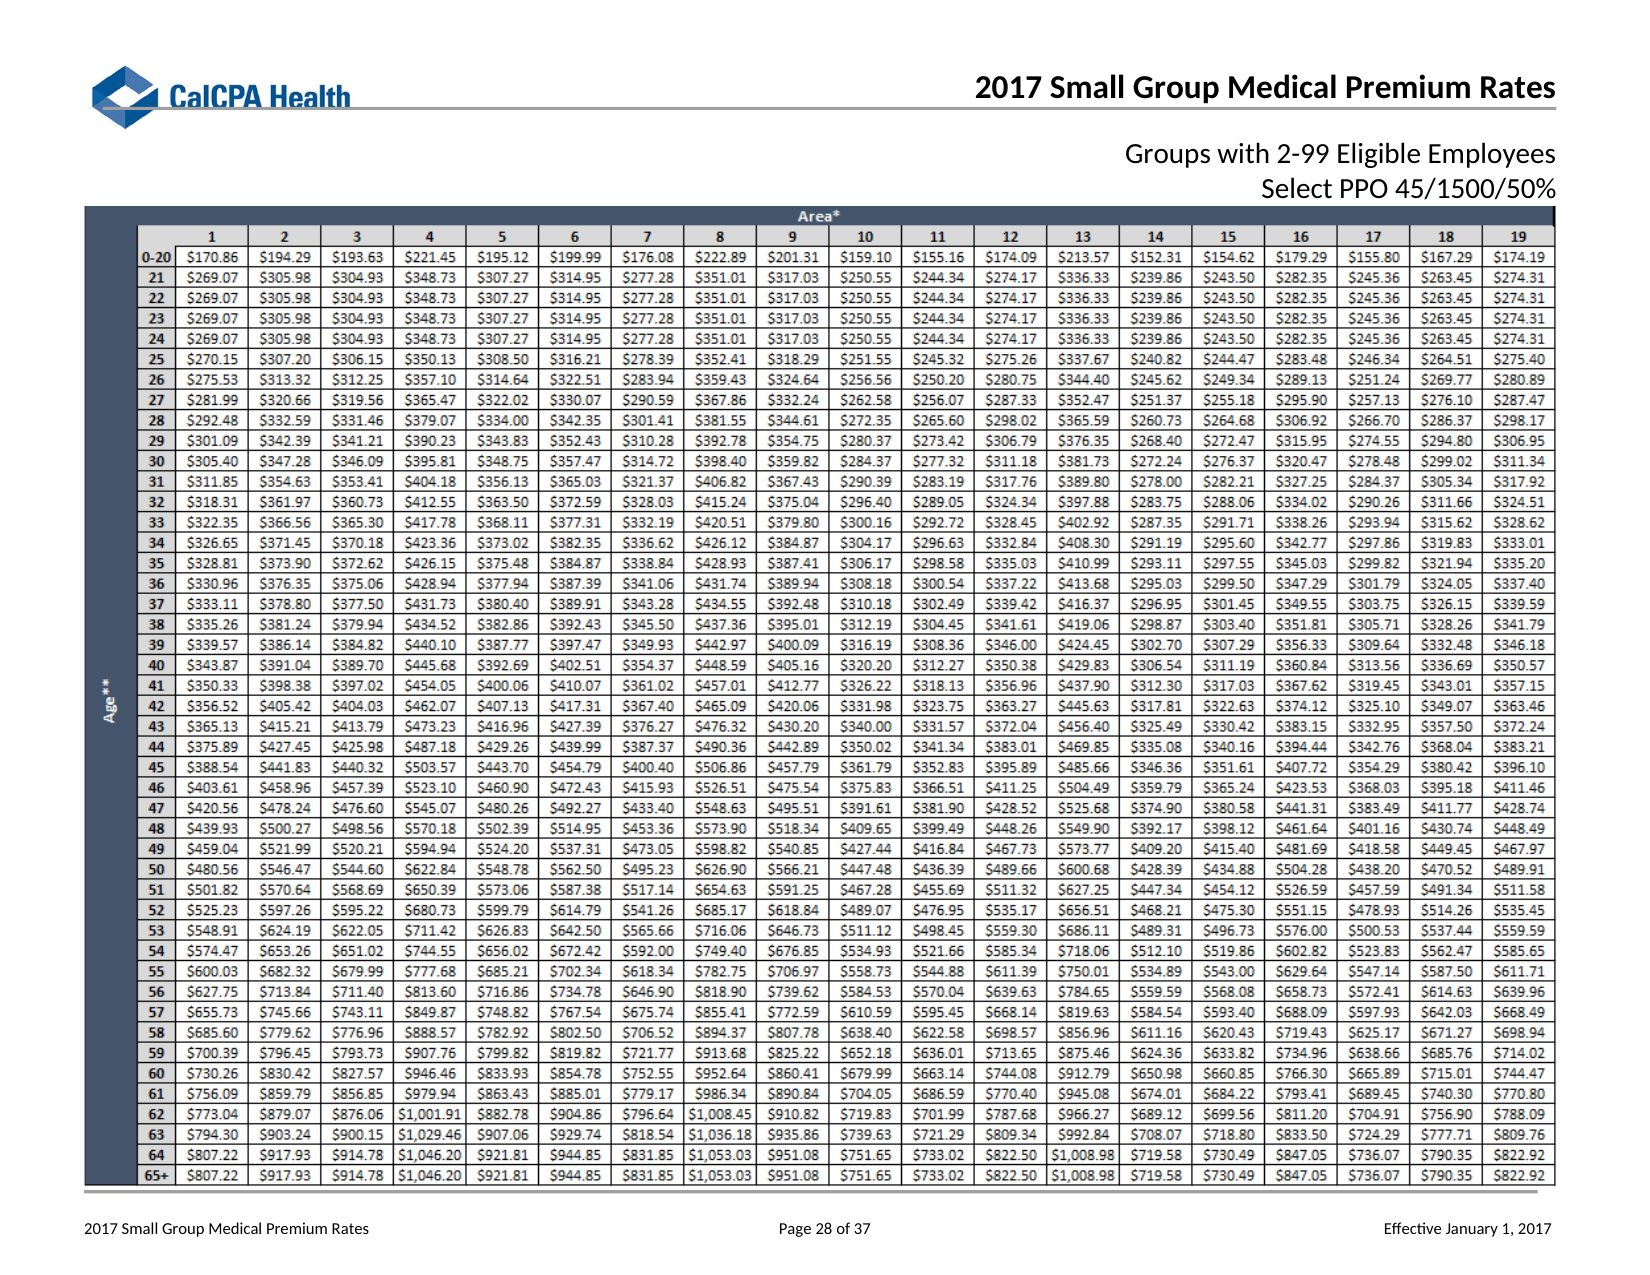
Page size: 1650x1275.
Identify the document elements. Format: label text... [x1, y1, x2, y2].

picture [84, 206, 1557, 1187]
text Select PPO 45/1500/50% [84, 170, 1557, 206]
picture [83, 57, 360, 135]
